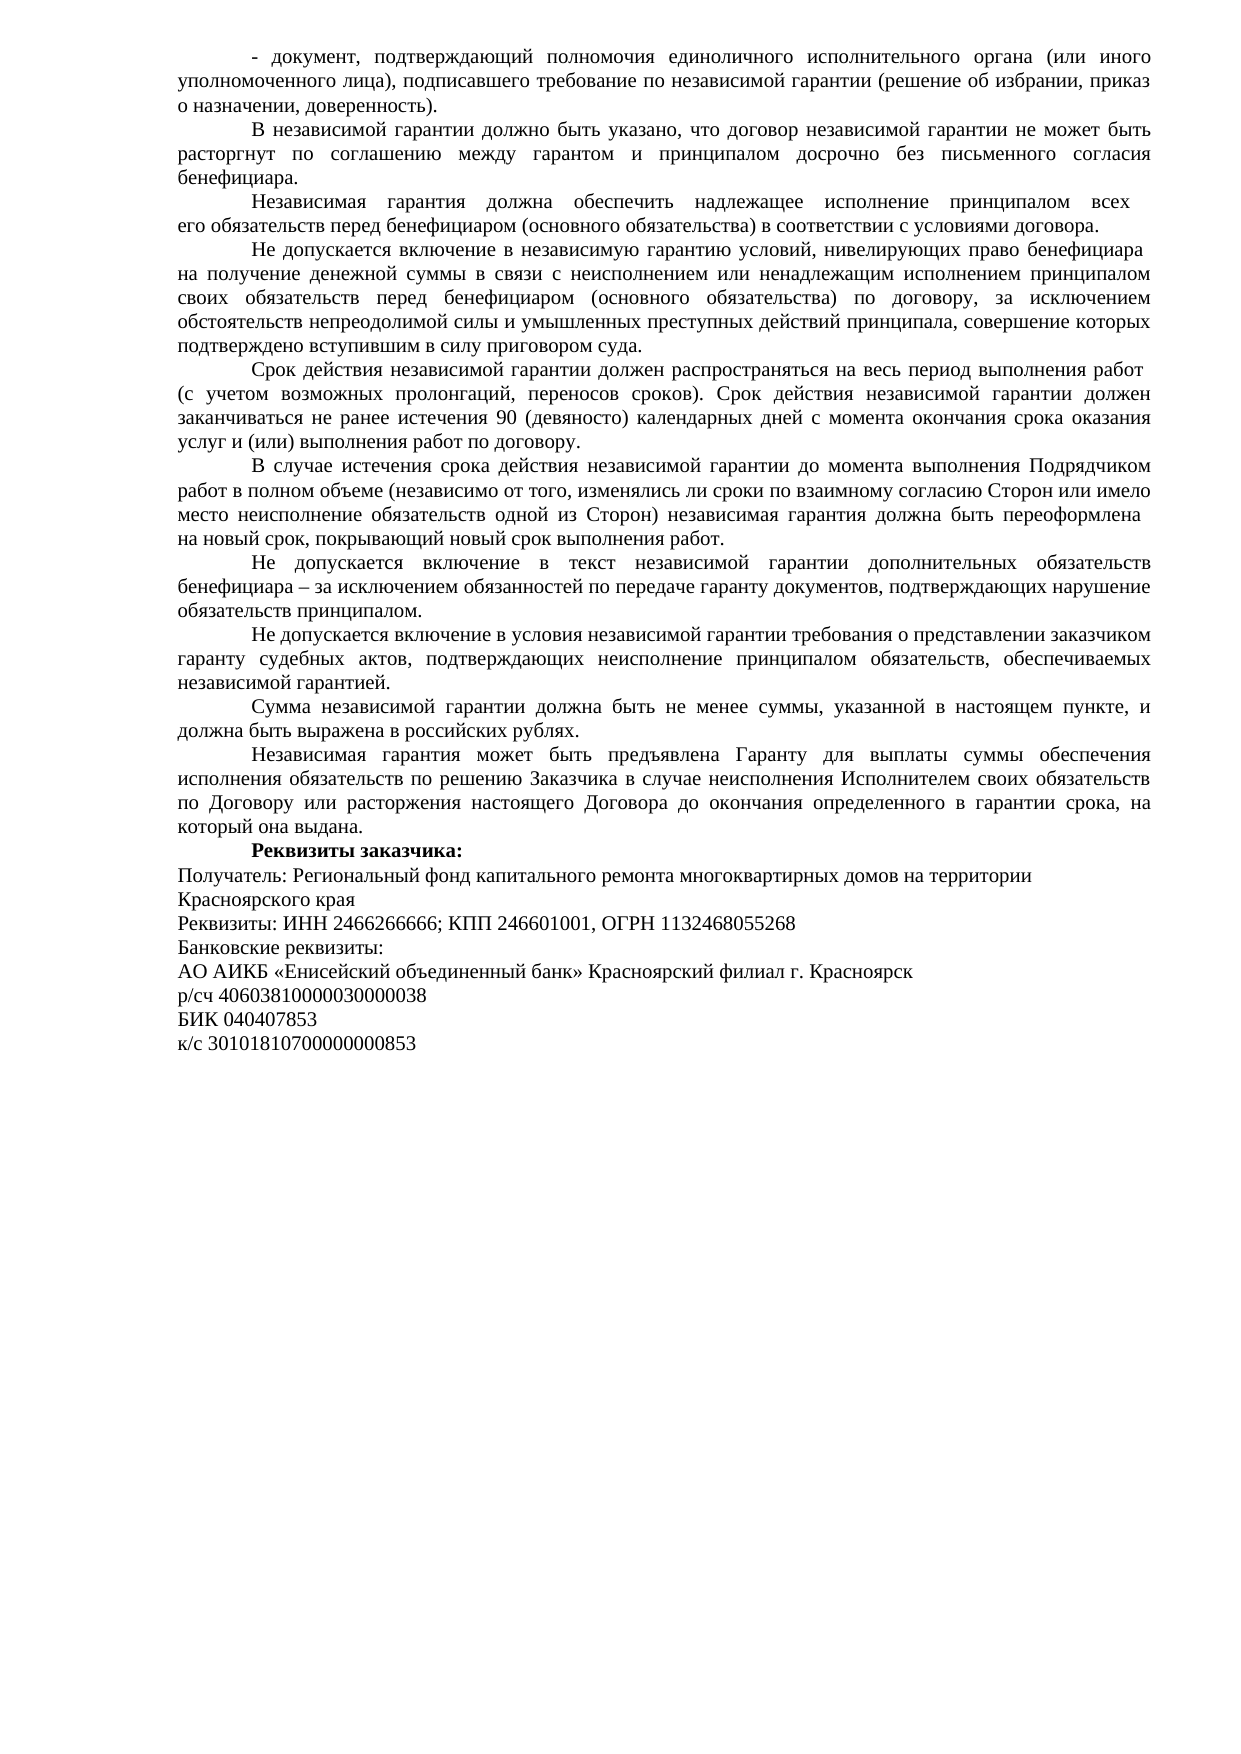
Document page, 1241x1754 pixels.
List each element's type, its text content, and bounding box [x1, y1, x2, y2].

text В независимой гарантии должно быть указано, что договор независимой гарантии не может быть расторгнут по соглашению между гарантом и принципалом досрочно без письменного согласия бенефициара. [177, 117, 1152, 189]
text Независимая гарантия должна обеспечить надлежащее исполнение принципалом всех его обязательств перед бенефициаром (основного обязательства) в соответствии с условиями договора. [177, 189, 1152, 237]
text БИК 040407853 [177, 1007, 1152, 1031]
text Сумма независимой гарантии должна быть не менее суммы, указанной в настоящем пункте, и должна быть выражена в российских рублях. [177, 694, 1152, 742]
text Банковские реквизиты: [177, 935, 1152, 959]
text Не допускается включение в текст независимой гарантии дополнительных обязательств бенефициара – за исключением обязанностей по передаче гаранту документов, подтверждающих нарушение обязательств принципалом. [177, 550, 1152, 622]
text Реквизиты: ИНН 2466266666; КПП 246601001, ОГРН 1132468055268 [177, 911, 1152, 935]
text АО АИКБ «Енисейский объединенный банк» Красноярский филиал г. Красноярск [177, 959, 1152, 983]
text Независимая гарантия может быть предъявлена Гаранту для выплаты суммы обеспечения исполнения обязательств по решению Заказчика в случае неисполнения Исполнителем своих обязательств по Договору или расторжения настоящего Договора до окончания определенного в гарантии срока, на который она выдана. [177, 742, 1152, 838]
text р/сч 40603810000030000038 [177, 983, 1152, 1007]
text - документ, подтверждающий полномочия единоличного исполнительного органа (или иного уполномоченного лица), подписавшего требование по независимой гарантии (решение об избрании, приказ о назначении, доверенность). [177, 44, 1152, 117]
text Не допускается включение в независимую гарантию условий, нивелирующих право бенефициара на получение денежной суммы в связи с неисполнением или ненадлежащим исполнением принципалом своих обязательств перед бенефициаром (основного обязательства) по договору, за исключением обстоятельств непреодолимой силы и умышленных преступных действий принципала, совершение которых подтверждено вступившим в силу приговором суда. [177, 237, 1152, 357]
text Срок действия независимой гарантии должен распространяться на весь период выполнения работ (с учетом возможных пролонгаций, переносов сроков). Срок действия независимой гарантии должен заканчиваться не ранее истечения 90 (девяносто) календарных дней с момента окончания срока оказания услуг и (или) выполнения работ по договору. [177, 357, 1152, 453]
text Реквизиты заказчика: [177, 838, 1152, 862]
text Не допускается включение в условия независимой гарантии требования о представлении заказчиком гаранту судебных актов, подтверждающих неисполнение принципалом обязательств, обеспечиваемых независимой гарантией. [177, 622, 1152, 694]
text Получатель: Региональный фонд капитального ремонта многоквартирных домов на территории Красноярского края [177, 862, 1152, 911]
text В случае истечения срока действия независимой гарантии до момента выполнения Подрядчиком работ в полном объеме (независимо от того, изменялись ли сроки по взаимному согласию Сторон или имело место неисполнение обязательств одной из Сторон) независимая гарантия должна быть переоформлена на новый срок, покрывающий новый срок выполнения работ. [177, 453, 1152, 550]
text к/с 30101810700000000853 [177, 1031, 1152, 1055]
